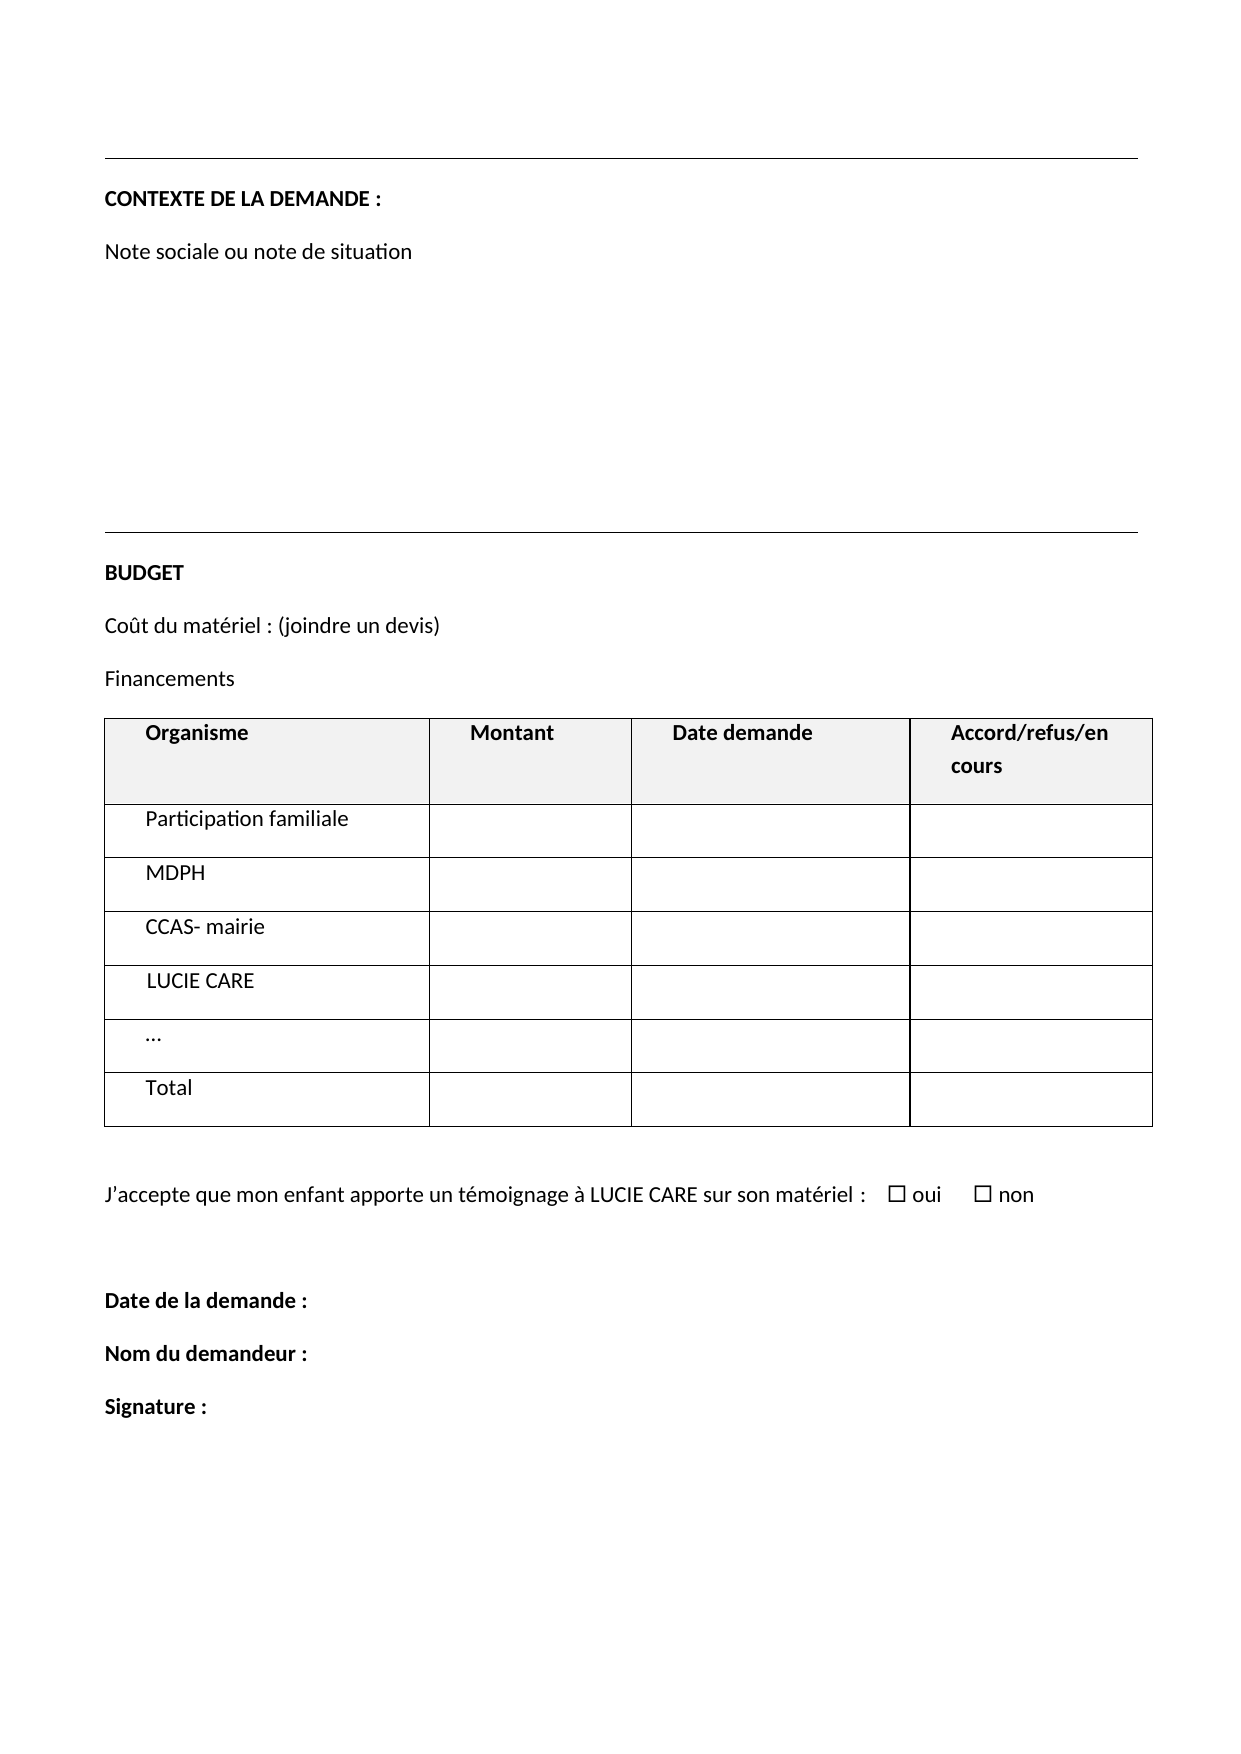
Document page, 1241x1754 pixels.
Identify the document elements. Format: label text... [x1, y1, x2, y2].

text Date de la demande : [104, 1286, 1138, 1314]
text CONTEXTE DE LA DEMANDE : [104, 184, 1138, 212]
text Note sociale ou note de situation [104, 237, 1138, 265]
table_cell [632, 858, 909, 911]
table_cell [911, 966, 1152, 1018]
text Financements [104, 664, 1138, 692]
table_cell [632, 1073, 909, 1126]
table_cell LUCIE CARE [105, 966, 429, 1018]
text Nom du demandeur : [104, 1339, 1138, 1367]
table_cell [911, 858, 1152, 911]
table_header Date demande [632, 719, 909, 803]
text J’accepte que mon enfant apporte un témoignage à LUCIE CARE sur son matériel : oui non [104, 1180, 1138, 1208]
table_cell [632, 966, 909, 1018]
table_header Organisme [105, 719, 429, 803]
table_cell [430, 1020, 631, 1072]
table_cell [632, 912, 909, 965]
table_cell [911, 1073, 1152, 1126]
table_cell … [105, 1020, 429, 1072]
table_cell [430, 966, 631, 1018]
table_header Accord/refus/en cours [911, 719, 1152, 803]
text Signature : [104, 1392, 1138, 1420]
table_cell [430, 805, 631, 857]
table_cell MDPH [105, 858, 429, 911]
table_cell [430, 1073, 631, 1126]
table_header Montant [430, 719, 631, 803]
text Coût du matériel : (joindre un devis) [104, 611, 1138, 639]
table_cell [430, 912, 631, 965]
table_cell [911, 805, 1152, 857]
table_cell [430, 858, 631, 911]
table_cell [911, 912, 1152, 965]
table_cell CCAS- mairie [105, 912, 429, 965]
table_cell [911, 1020, 1152, 1072]
text BUDGET [104, 558, 1138, 586]
table_cell Participation familiale [105, 805, 429, 857]
table_cell Total [105, 1073, 429, 1126]
table_cell [632, 805, 909, 857]
table_cell [632, 1020, 909, 1072]
